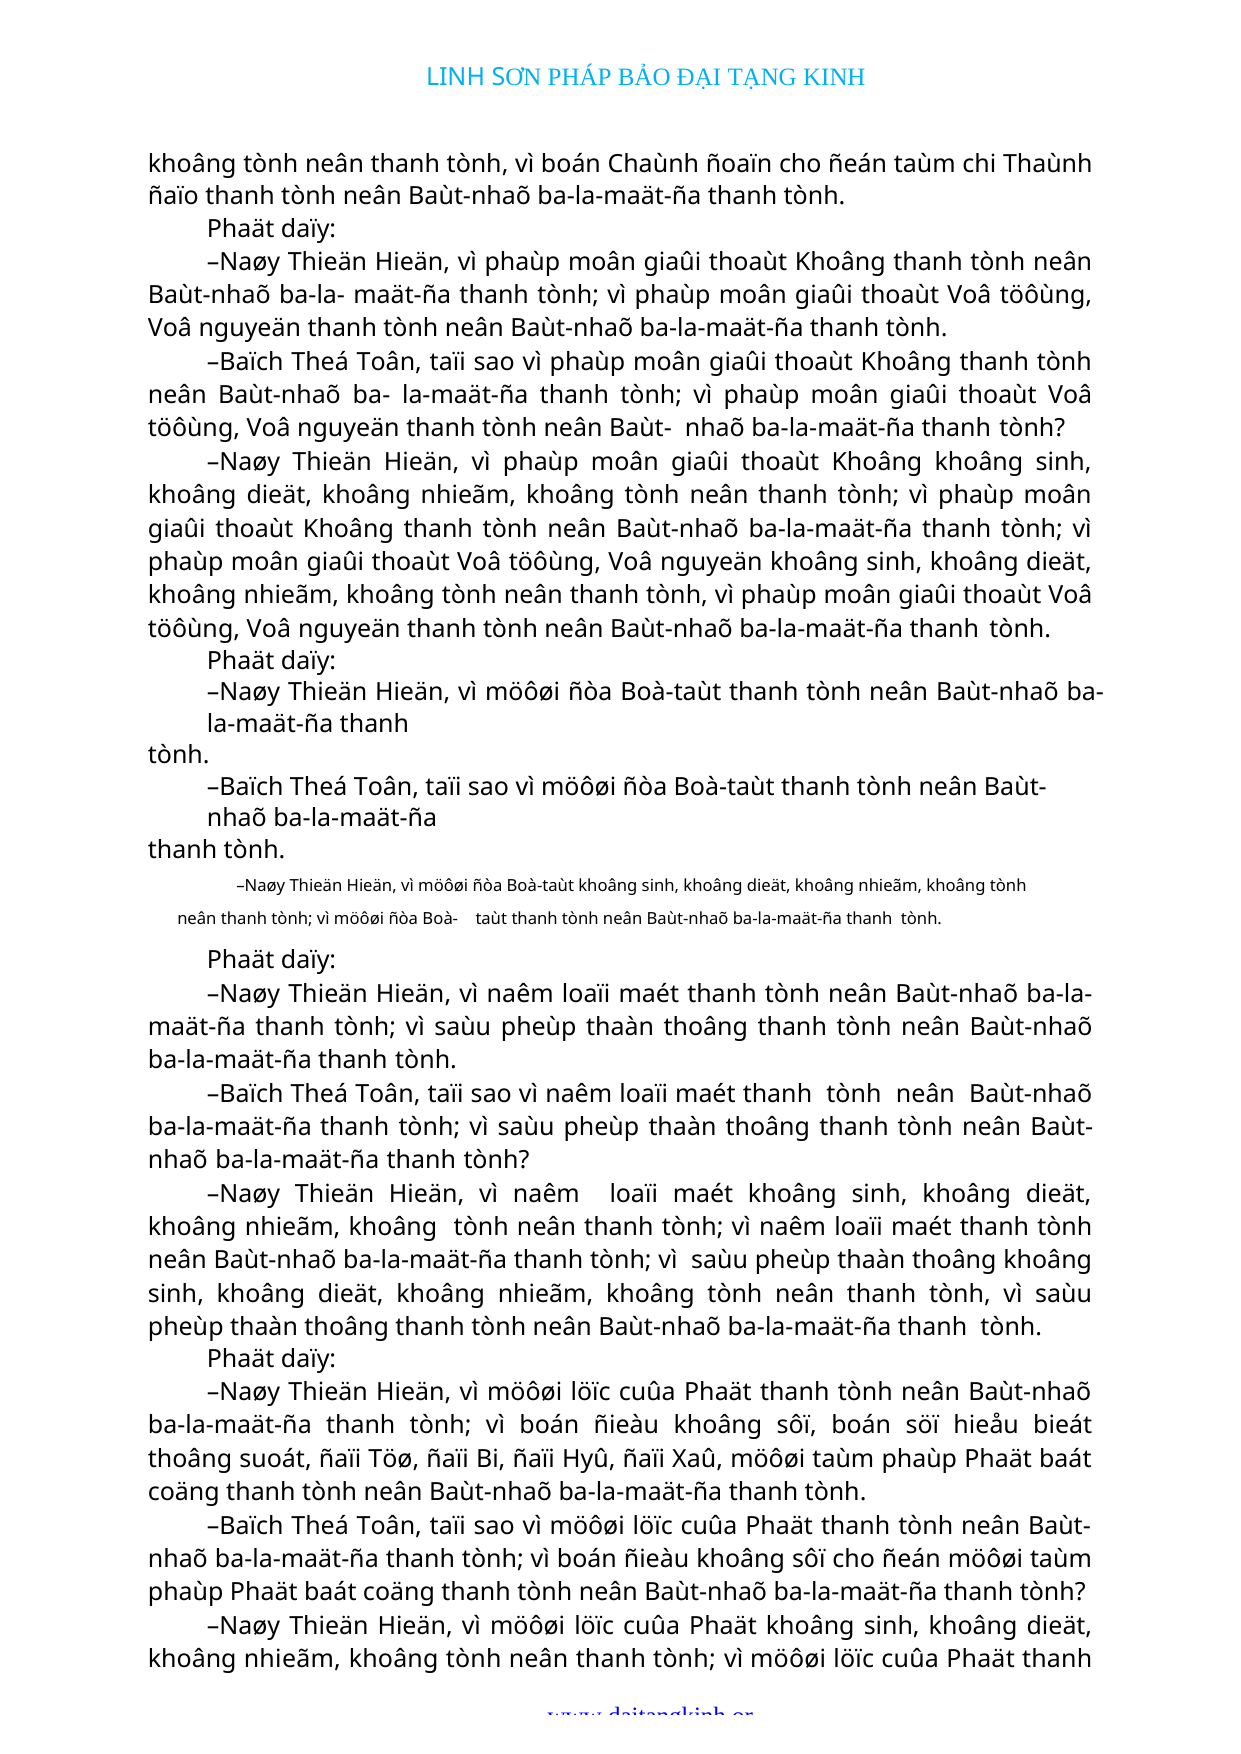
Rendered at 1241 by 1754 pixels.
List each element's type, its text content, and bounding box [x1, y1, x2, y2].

text –Naøy Thieän Hieän, vì möôøi ñòa Boà-taùt thanh tònh neân Baùt-nhaõ ba-la-maät-ña thanh [207, 676, 1105, 738]
text –Naøy Thieän Hieän, vì naêm loaïi maét khoâng sinh, khoâng dieät, khoâng nhieãm, khoâng tònh neân thanh tònh; vì naêm loaïi maét thanh tònh neân Baùt-nhaõ ba-la-maät-ña thanh tònh; vì saùu pheùp thaàn thoâng khoâng sinh, khoâng dieät, khoâng nhieãm, khoâng tònh neân thanh tònh, vì saùu pheùp thaàn thoâng thanh tònh neân Baùt-nhaõ ba-la-maät-ña thanh tònh. [148, 1176, 1093, 1343]
text –Baïch Theá Toân, taïi sao vì naêm loaïi maét thanh tònh neân Baùt-nhaõ ba-la-maät-ña thanh tònh; vì saùu pheùp thaàn thoâng thanh tònh neân Baùt-nhaõ ba-la-maät-ña thanh tònh? [148, 1076, 1093, 1176]
text –Baïch Theá Toân, taïi sao vì möôøi löïc cuûa Phaät thanh tònh neân Baùt-nhaõ ba-la-maät-ña thanh tònh; vì boán ñieàu khoâng sôï cho ñeán möôøi taùm phaùp Phaät baát coäng thanh tònh neân Baùt-nhaõ ba-la-maät-ña thanh tònh? [148, 1508, 1093, 1608]
text –Baïch Theá Toân, taïi sao vì phaùp moân giaûi thoaùt Khoâng thanh tònh neân Baùt-nhaõ ba- la-maät-ña thanh tònh; vì phaùp moân giaûi thoaùt Voâ töôùng, Voâ nguyeän thanh tònh neân Baùt- nhaõ ba-la-maät-ña thanh tònh? [148, 344, 1093, 444]
text tònh. [148, 738, 1105, 770]
text –Naøy Thieän Hieän, vì naêm loaïi maét thanh tònh neân Baùt-nhaõ ba-la-maät-ña thanh tònh; vì saùu pheùp thaàn thoâng thanh tònh neân Baùt-nhaõ ba-la-maät-ña thanh tònh. [148, 976, 1093, 1076]
text Phaät daïy: [207, 943, 1105, 975]
text khoâng tònh neân thanh tònh, vì boán Chaùnh ñoaïn cho ñeán taùm chi Thaùnh ñaïo thanh tònh neân Baùt-nhaõ ba-la-maät-ña thanh tònh. [148, 145, 1093, 212]
text –Naøy Thieän Hieän, vì möôøi löïc cuûa Phaät thanh tònh neân Baùt-nhaõ ba-la-maät-ña thanh tònh; vì boán ñieàu khoâng sôï, boán söï hieåu bieát thoâng suoát, ñaïi Töø, ñaïi Bi, ñaïi Hyû, ñaïi Xaû, möôøi taùm phaùp Phaät baát coäng thanh tònh neân Baùt-nhaõ ba-la-maät-ña thanh tònh. [148, 1374, 1093, 1508]
text Phaät daïy: [207, 212, 1105, 243]
text –Naøy Thieän Hieän, vì möôøi ñòa Boà-taùt khoâng sinh, khoâng dieät, khoâng nhieãm, khoâng tònh neân thanh tònh; vì möôøi ñòa Boà- taùt thanh tònh neân Baùt-nhaõ ba-la-maät-ña thanh tònh. [177, 873, 1070, 929]
text Phaät daïy: [207, 644, 1105, 676]
text Phaät daïy: [207, 1343, 1105, 1374]
text thanh tònh. [148, 833, 1105, 865]
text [148, 1608, 1093, 1675]
text –Naøy Thieän Hieän, vì phaùp moân giaûi thoaùt Khoâng thanh tònh neân Baùt-nhaõ ba-la- maät-ña thanh tònh; vì phaùp moân giaûi thoaùt Voâ töôùng, Voâ nguyeän thanh tònh neân Baùt-nhaõ ba-la-maät-ña thanh tònh. [148, 244, 1093, 344]
text –Naøy Thieän Hieän, vì phaùp moân giaûi thoaùt Khoâng khoâng sinh, khoâng dieät, khoâng nhieãm, khoâng tònh neân thanh tònh; vì phaùp moân giaûi thoaùt Khoâng thanh tònh neân Baùt-nhaõ ba-la-maät-ña thanh tònh; vì phaùp moân giaûi thoaùt Voâ töôùng, Voâ nguyeän khoâng sinh, khoâng dieät, khoâng nhieãm, khoâng tònh neân thanh tònh, vì phaùp moân giaûi thoaùt Voâ töôùng, Voâ nguyeän thanh tònh neân Baùt-nhaõ ba-la-maät-ña thanh tònh. [148, 444, 1093, 644]
text –Baïch Theá Toân, taïi sao vì möôøi ñòa Boà-taùt thanh tònh neân Baùt-nhaõ ba-la-maät-ña [207, 770, 1105, 833]
